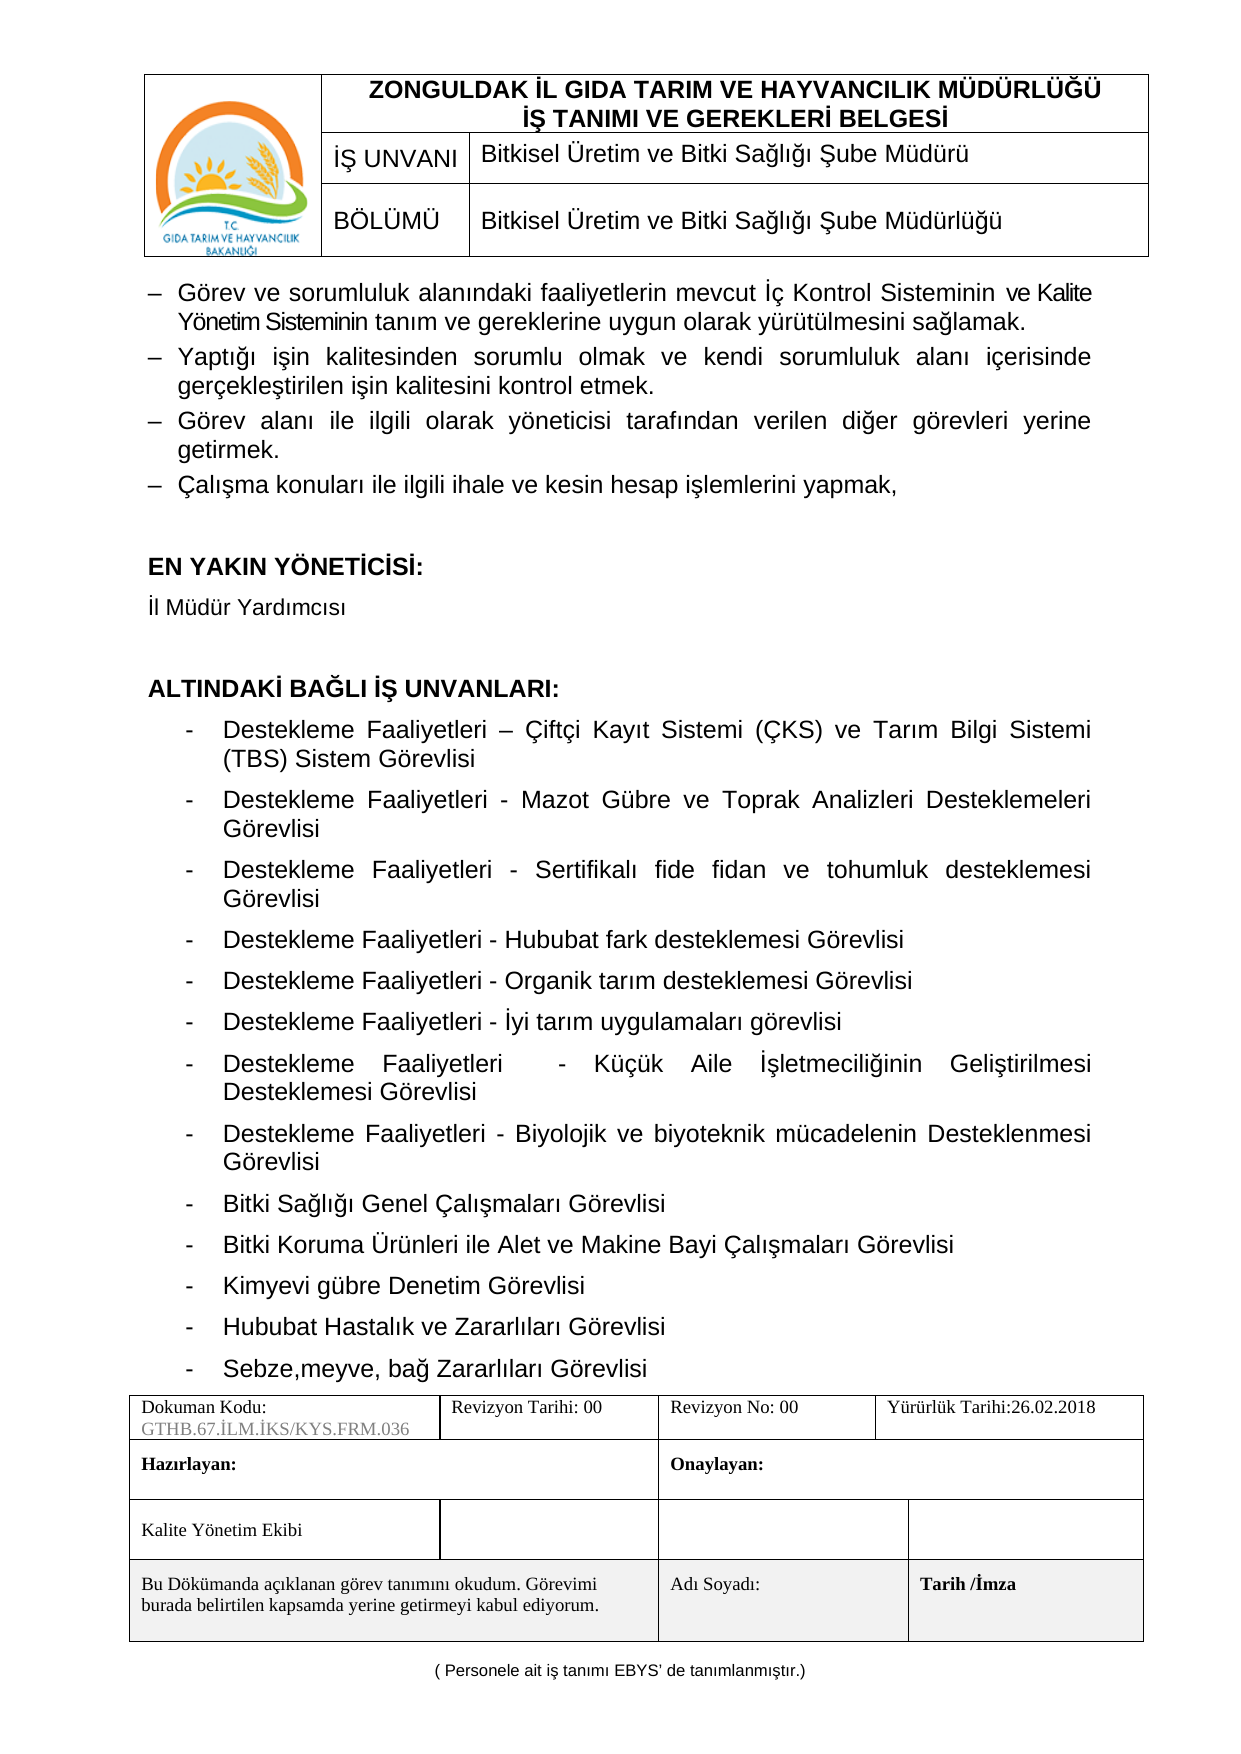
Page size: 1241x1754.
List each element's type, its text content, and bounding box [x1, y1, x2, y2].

list Görev alanı ile ilgili olarak yöneticisi tarafından verilen diğer görevleri yerine getirmek. [148, 406, 1093, 463]
list Sebze,meyve, bağ Zararlıları Görevlisi [185, 1353, 1093, 1382]
list Destekleme Faaliyetleri – Çiftçi Kayıt Sistemi (ÇKS) ve Tarım Bilgi Sistemi (TBS) Sistem Görevlisi [185, 715, 1093, 772]
list Bitki Sağlığı Genel Çalışmaları Görevlisi [185, 1188, 1093, 1217]
list Yaptığı işin kalitesinden sorumlu olmak ve kendi sorumluluk alanı içerisinde gerçekleştirilen işin kalitesini kontrol etmek. [148, 342, 1093, 400]
list Destekleme Faaliyetleri - Sertifikalı fide fidan ve tohumluk desteklemesi Görevlisi [185, 855, 1093, 912]
text EN YAKIN YÖNETİCİSİ: [148, 552, 1093, 581]
list Çalışma konuları ile ilgili ihale ve kesin hesap işlemlerini yapmak, [148, 470, 1093, 498]
list Görev ve sorumluluk alanındaki faaliyetlerin mevcut İç Kontrol Sisteminin ve Kalite Yönetim Sisteminin tanım ve gereklerine uygun olarak yürütülmesini sağlamak. [148, 278, 1093, 336]
list Bitki Koruma Ürünleri ile Alet ve Makine Bayi Çalışmaları Görevlisi [185, 1230, 1093, 1258]
list Kimyevi gübre Denetim Görevlisi [185, 1271, 1093, 1300]
text ALTINDAKİ BAĞLI İŞ UNVANLARI: [148, 673, 1093, 702]
list Destekleme Faaliyetleri - Küçük Aile İşletmeciliğinin Geliştirilmesi Desteklemesi Görevlisi [185, 1048, 1093, 1106]
list Destekleme Faaliyetleri - Biyolojik ve biyoteknik mücadelenin Desteklenmesi Görevlisi [185, 1118, 1093, 1176]
picture [155, 101, 308, 256]
list Hububat Hastalık ve Zararlıları Görevlisi [185, 1312, 1093, 1341]
text İl Müdür Yardımcısı [148, 593, 1093, 620]
list Destekleme Faaliyetleri - Organik tarım desteklemesi Görevlisi [185, 966, 1093, 995]
list Destekleme Faaliyetleri - Mazot Gübre ve Toprak Analizleri Desteklemeleri Görevlisi [185, 785, 1093, 842]
list Destekleme Faaliyetleri - Hububat fark desteklemesi Görevlisi [185, 925, 1093, 953]
list Destekleme Faaliyetleri - İyi tarım uygulamaları görevlisi [185, 1007, 1093, 1036]
